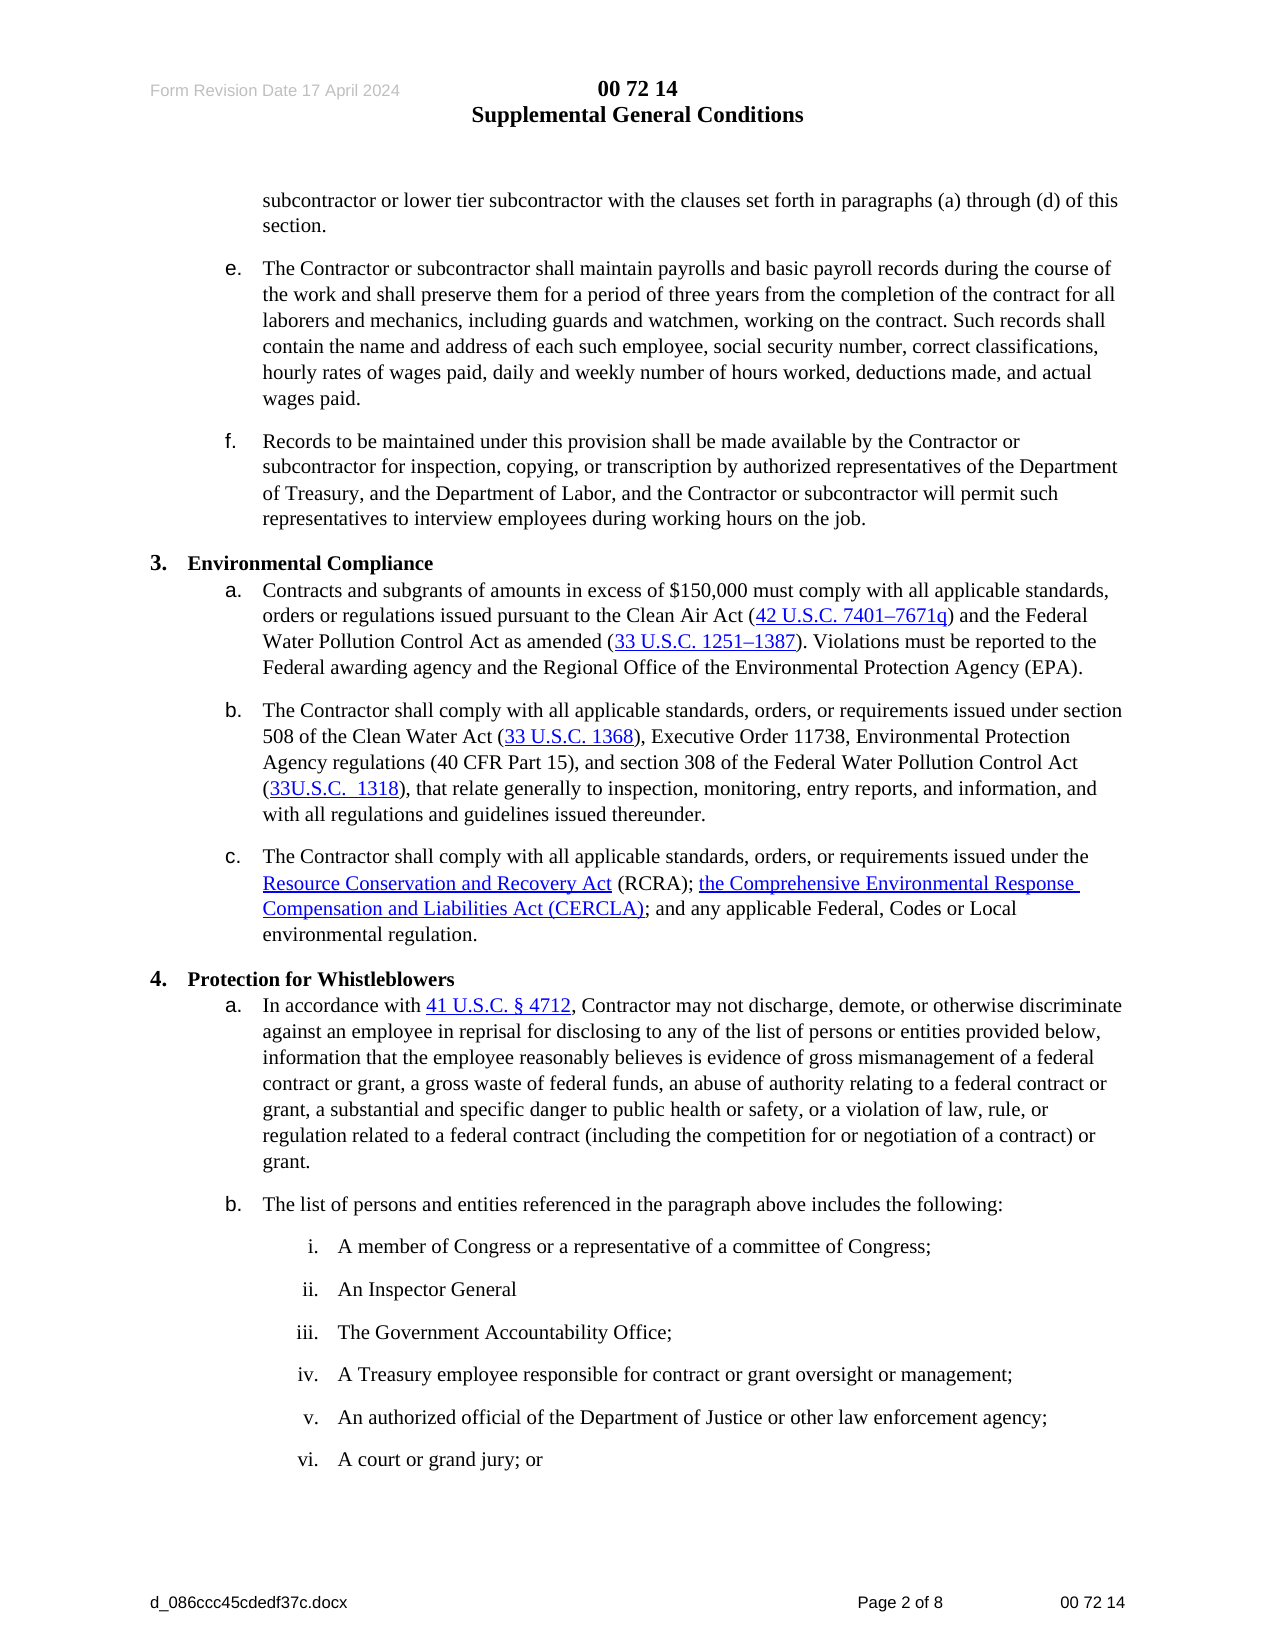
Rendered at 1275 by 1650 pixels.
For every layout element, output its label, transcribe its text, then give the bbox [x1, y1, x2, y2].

list Contracts and subgrants of amounts in excess of $150,000 must comply with all applicable standards, orders or regulations issued pursuant to the Clean Air Act (42 U.S.C. 7401–7671q) and the Federal Water Pollution Control Act as amended (33 U.S.C. 1251–1387). Violations must be reported to the Federal awarding agency and the Regional Office of the Environmental Protection Agency (EPA). [225, 577, 1125, 679]
list An authorized official of the Department of Justice or other law enforcement agency; [319, 1405, 1125, 1429]
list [225, 187, 1125, 237]
list An Inspector General [319, 1277, 1125, 1301]
list The Contractor shall comply with all applicable standards, orders, or requirements issued under the Resource Conservation and Recovery Act (RCRA); the Comprehensive Environmental Response Compensation and Liabilities Act (CERCLA); and any applicable Federal, Codes or Local environmental regulation. [225, 844, 1125, 946]
list A member of Congress or a representative of a committee of Congress; [319, 1234, 1125, 1258]
list A court or grand jury; or [319, 1447, 1125, 1471]
list The Contractor shall comply with all applicable standards, orders, or requirements issued under section 508 of the Clean Water Act (33 U.S.C. 1368), Executive Order 11738, Environmental Protection Agency regulations (40 CFR Part 15), and section 308 of the Federal Water Pollution Control Act (33U.S.C. 1318), that relate generally to inspection, monitoring, entry reports, and information, and with all regulations and guidelines issued thereunder. [225, 698, 1125, 826]
list The list of persons and entities referenced in the paragraph above includes the following: [225, 1192, 1125, 1216]
list Protection for Whistleblowers [150, 965, 1125, 991]
list The Contractor or subcontractor shall maintain payrolls and basic payroll records during the course of the work and shall preserve them for a period of three years from the completion of the contract for all laborers and mechanics, including guards and watchmen, working on the contract. Such records shall contain the name and address of each such employee, social security number, correct classifications, hourly rates of wages paid, daily and weekly number of hours worked, deductions made, and actual wages paid. [225, 256, 1125, 410]
list The Government Accountability Office; [319, 1319, 1125, 1344]
list A Treasury employee responsible for contract or grant oversight or management; [319, 1362, 1125, 1386]
list Records to be maintained under this provision shall be made available by the Contractor or subcontractor for inspection, copying, or transcription by authorized representatives of the Department of Treasury, and the Department of Labor, and the Contractor or subcontractor will permit such representatives to interview employees during working hours on the job. [225, 428, 1125, 530]
list Environmental Compliance [150, 549, 1125, 575]
list In accordance with 41 U.S.C. § 4712, Contractor may not discharge, demote, or otherwise discriminate against an employee in reprisal for disclosing to any of the list of persons or entities provided below, information that the employee reasonably believes is evidence of gross mismanagement of a federal contract or grant, a gross waste of federal funds, an abuse of authority relating to a federal contract or grant, a substantial and specific danger to public health or safety, or a violation of law, rule, or regulation related to a federal contract (including the competition for or negotiation of a contract) or grant. [225, 993, 1125, 1173]
